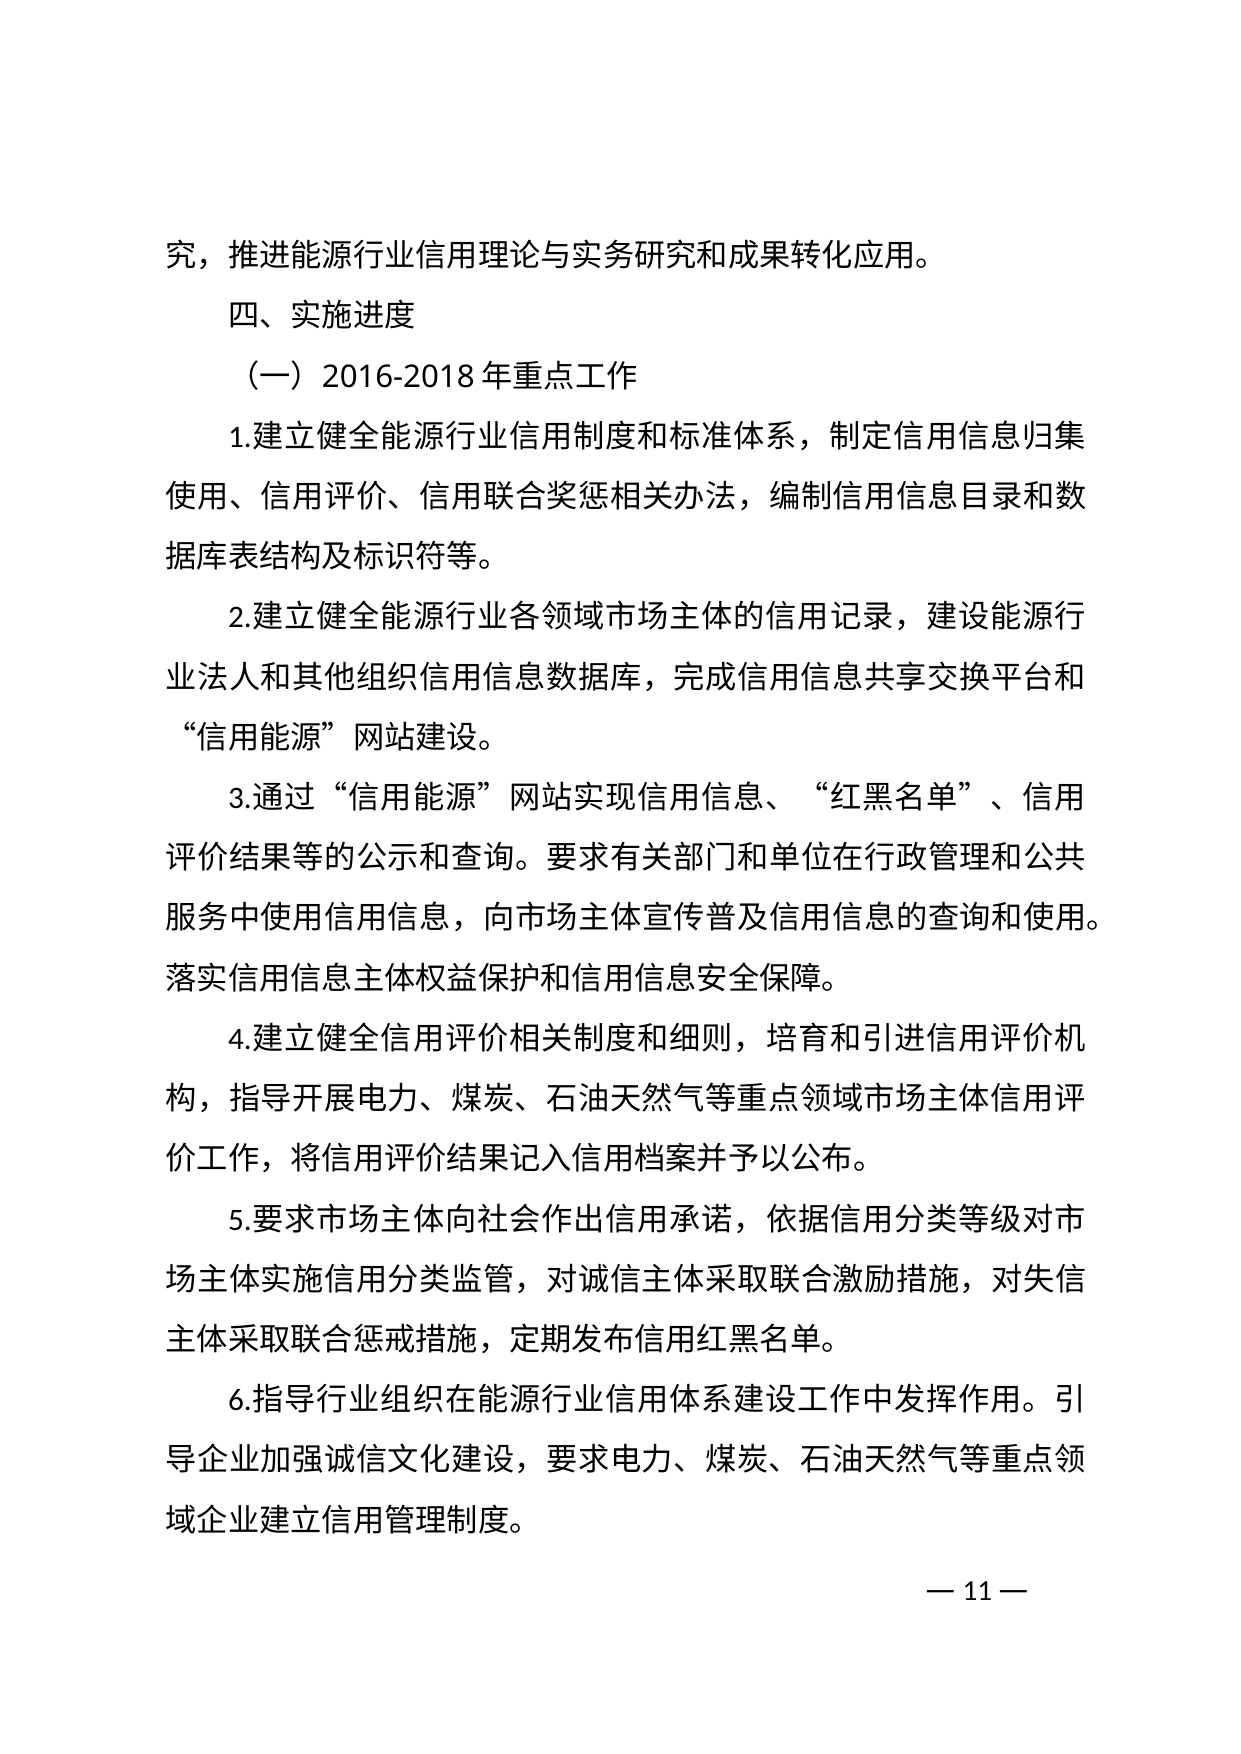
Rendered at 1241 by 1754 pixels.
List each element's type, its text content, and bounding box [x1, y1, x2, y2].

text 1.建立健全能源行业信用制度和标准体系，制定信用信息归集使用、信用评价、信用联合奖惩相关办法，编制信用信息目录和数据库表结构及标识符等。 [165, 399, 1087, 580]
text 2.建立健全能源行业各领域市场主体的信用记录，建设能源行业法人和其他组织信用信息数据库，完成信用信息共享交换平台和“信用能源”网站建设。 [165, 580, 1087, 760]
text 四、实施进度 [165, 279, 1087, 339]
text 3.通过“信用能源”网站实现信用信息、“红黑名单”、信用评价结果等的公示和查询。要求有关部门和单位在行政管理和公共服务中使用信用信息，向市场主体宣传普及信用信息的查询和使用。落实信用信息主体权益保护和信用信息安全保障。 [165, 760, 1087, 1001]
text 4.建立健全信用评价相关制度和细则，培育和引进信用评价机构，指导开展电力、煤炭、石油天然气等重点领域市场主体信用评价工作，将信用评价结果记入信用档案并予以公布。 [165, 1001, 1087, 1182]
text 6.指导行业组织在能源行业信用体系建设工作中发挥作用。引导企业加强诚信文化建设，要求电力、煤炭、石油天然气等重点领域企业建立信用管理制度。 [165, 1362, 1087, 1543]
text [165, 218, 1087, 279]
text 5.要求市场主体向社会作出信用承诺，依据信用分类等级对市场主体实施信用分类监管，对诚信主体采取联合激励措施，对失信主体采取联合惩戒措施，定期发布信用红黑名单。 [165, 1182, 1087, 1362]
text （一）2016-2018年重点工作 [165, 339, 1087, 399]
